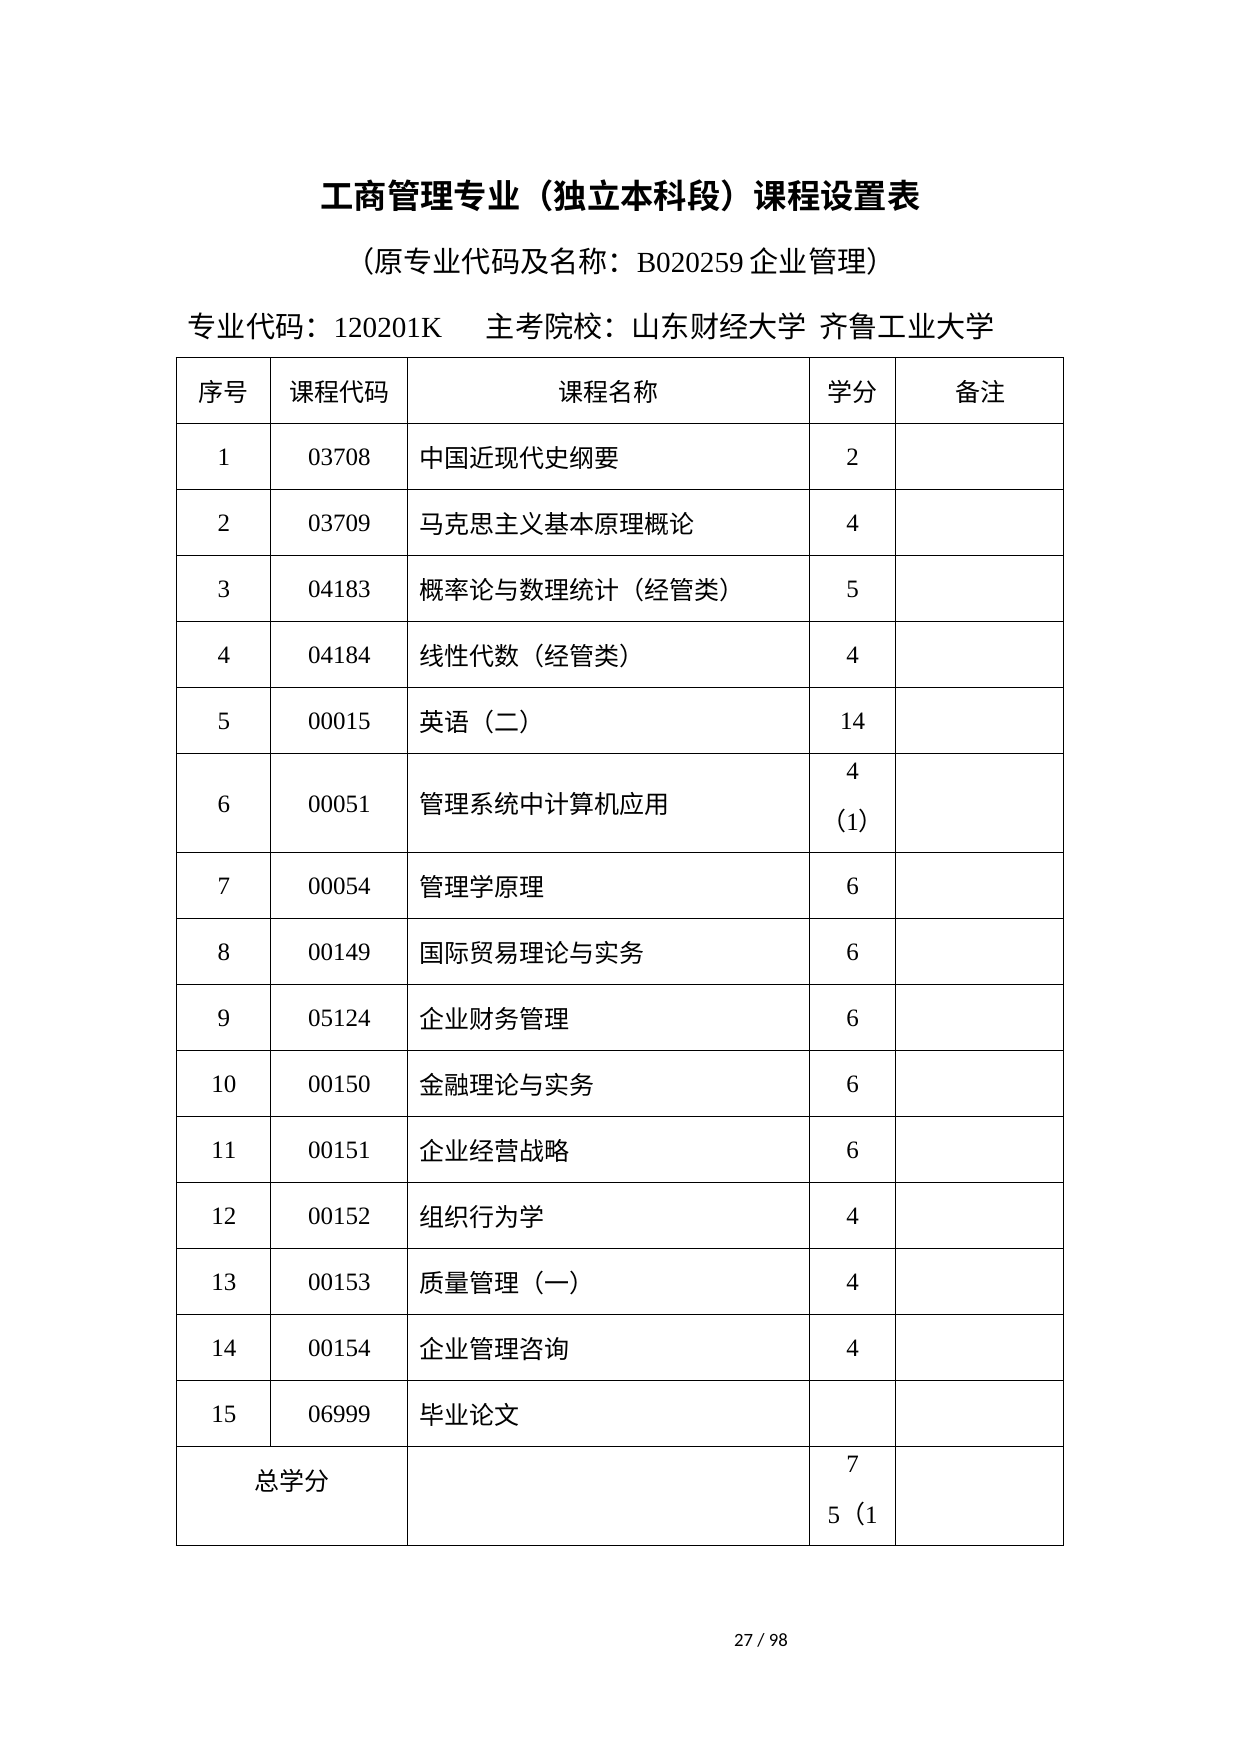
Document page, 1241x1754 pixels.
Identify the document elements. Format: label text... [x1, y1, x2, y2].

table_cell 6 [810, 985, 895, 1050]
table_cell 04183 [271, 556, 407, 621]
table_cell 企业管理咨询 [408, 1315, 809, 1380]
table_cell 管理系统中计算机应用 [408, 754, 809, 852]
table_cell 6 [177, 754, 270, 852]
table_cell [896, 424, 1063, 489]
table_header 备注 [896, 358, 1063, 423]
table_cell 00150 [271, 1051, 407, 1116]
table_cell 6 [810, 1117, 895, 1182]
table_cell [896, 754, 1063, 852]
table_cell [896, 1117, 1063, 1182]
table_cell 9 [177, 985, 270, 1050]
table_cell 00152 [271, 1183, 407, 1248]
table_cell 14 [177, 1315, 270, 1380]
table_cell [896, 1447, 1063, 1545]
table_cell 00015 [271, 688, 407, 753]
table_cell 11 [177, 1117, 270, 1182]
table_cell 2 [810, 424, 895, 489]
table_header 课程代码 [271, 358, 407, 423]
table_cell 线性代数（经管类） [408, 622, 809, 687]
table_header 序号 [177, 358, 270, 423]
table_cell 4 [810, 490, 895, 555]
table_cell 14 [810, 688, 895, 753]
table_cell 4 [810, 1183, 895, 1248]
table_cell 国际贸易理论与实务 [408, 919, 809, 984]
table_cell 中国近现代史纲要 [408, 424, 809, 489]
table_cell 12 [177, 1183, 270, 1248]
table_cell [810, 1381, 895, 1446]
table_cell [408, 1447, 809, 1545]
table_cell 6 [810, 1051, 895, 1116]
table_cell 3 [177, 556, 270, 621]
table_cell 00153 [271, 1249, 407, 1314]
table_cell 马克思主义基本原理概论 [408, 490, 809, 555]
table_cell 05124 [271, 985, 407, 1050]
table_cell 4 [810, 622, 895, 687]
table_cell [896, 622, 1063, 687]
table_cell 质量管理（一） [408, 1249, 809, 1314]
table_cell 2 [177, 490, 270, 555]
table_cell 00154 [271, 1315, 407, 1380]
table_cell 75（1） [810, 1447, 895, 1545]
table_cell 06999 [271, 1381, 407, 1446]
table_cell 英语（二） [408, 688, 809, 753]
table_cell [896, 985, 1063, 1050]
table_cell 15 [177, 1381, 270, 1446]
table_cell 5 [177, 688, 270, 753]
table_cell 03709 [271, 490, 407, 555]
table_cell 毕业论文 [408, 1381, 809, 1446]
table_cell 金融理论与实务 [408, 1051, 809, 1116]
table_cell [896, 556, 1063, 621]
table_cell 03708 [271, 424, 407, 489]
table_cell 概率论与数理统计（经管类） [408, 556, 809, 621]
table_cell [896, 688, 1063, 753]
table_cell 4 [810, 1249, 895, 1314]
table_cell [896, 1051, 1063, 1116]
table_cell [896, 1381, 1063, 1446]
table_cell [896, 919, 1063, 984]
table_cell 5 [810, 556, 895, 621]
table_cell 00149 [271, 919, 407, 984]
table_cell 管理学原理 [408, 853, 809, 918]
table_cell 00151 [271, 1117, 407, 1182]
table_cell [896, 1315, 1063, 1380]
table_cell 00051 [271, 754, 407, 852]
table_cell 8 [177, 919, 270, 984]
table_cell 6 [810, 919, 895, 984]
table_cell 总学分 [177, 1447, 407, 1545]
table_cell 4（1） [810, 754, 895, 852]
table_cell 00054 [271, 853, 407, 918]
text 专业代码：120201K 主考院校：山东财经大学 齐鲁工业大学 [187, 292, 1053, 357]
table_cell [896, 1183, 1063, 1248]
table_cell [896, 490, 1063, 555]
table_header 学分 [810, 358, 895, 423]
table_cell 1 [177, 424, 270, 489]
table_cell 组织行为学 [408, 1183, 809, 1248]
table_cell [896, 853, 1063, 918]
table_cell 企业经营战略 [408, 1117, 809, 1182]
table_cell 10 [177, 1051, 270, 1116]
text 工商管理专业（独立本科段）课程设置表 [187, 162, 1053, 227]
table_cell 13 [177, 1249, 270, 1314]
text （原专业代码及名称：B020259企业管理） [187, 227, 1053, 292]
table_cell 6 [810, 853, 895, 918]
table_header 课程名称 [408, 358, 809, 423]
table_cell [896, 1249, 1063, 1314]
table_cell 7 [177, 853, 270, 918]
table_cell 4 [810, 1315, 895, 1380]
table_cell 企业财务管理 [408, 985, 809, 1050]
table_cell 04184 [271, 622, 407, 687]
table_cell 4 [177, 622, 270, 687]
